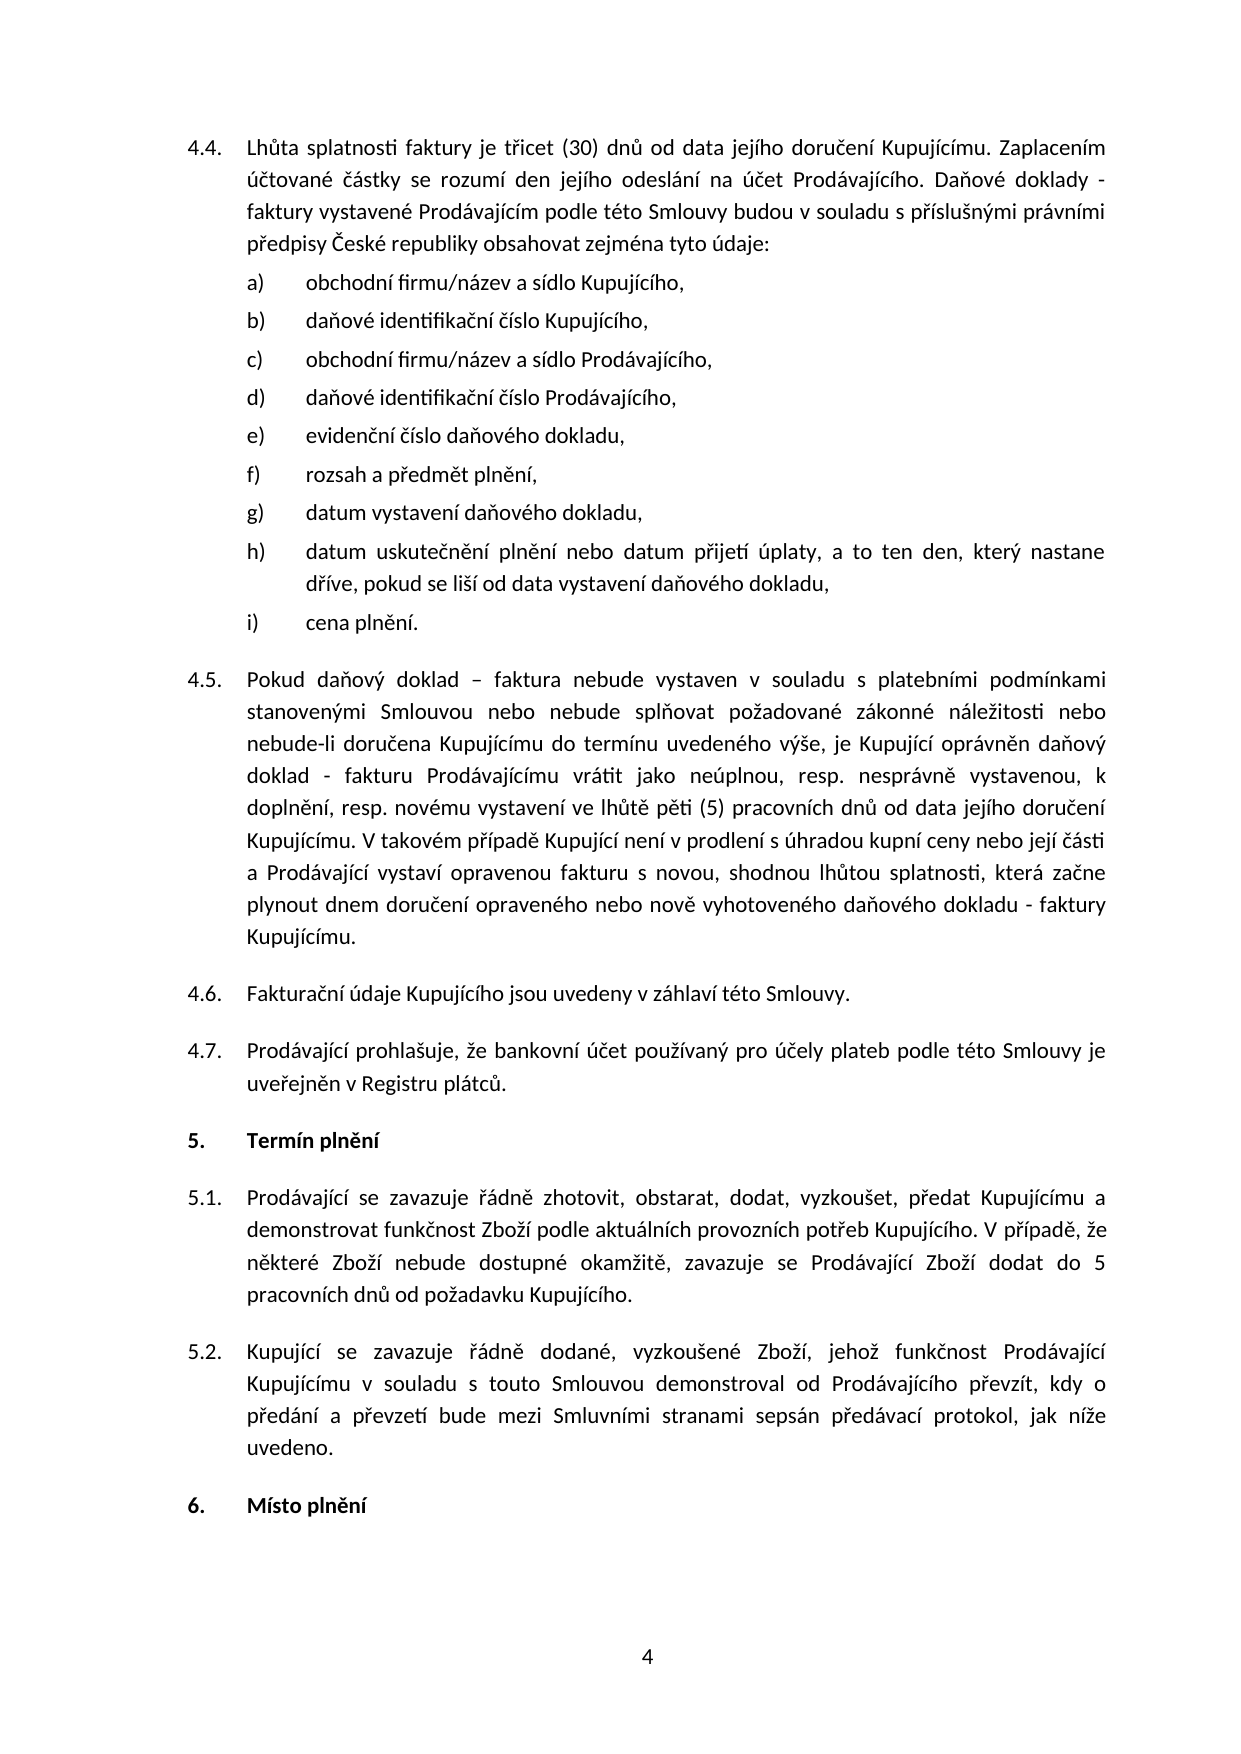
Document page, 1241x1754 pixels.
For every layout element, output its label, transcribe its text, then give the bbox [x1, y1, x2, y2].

subtitle Místo plnění [187, 1491, 1107, 1519]
text rozsah a předmět plnění, [247, 460, 1107, 488]
text datum uskutečnění plnění nebo datum přijetí úplaty, a to ten den, který nastane dříve, pokud se liší od data vystavení daňového dokladu, [247, 537, 1107, 597]
text evidenční číslo daňového dokladu, [247, 422, 1107, 450]
subtitle Prodávající se zavazuje řádně zhotovit, obstarat, dodat, vyzkoušet, předat Kupujícímu a demonstrovat funkčnost Zboží podle aktuálních provozních potřeb Kupujícího. V případě, že některé Zboží nebude dostupné okamžitě, zavazuje se Prodávající Zboží dodat do 5 pracovních dnů od požadavku Kupujícího. [187, 1183, 1107, 1308]
text datum vystavení daňového dokladu, [247, 498, 1107, 527]
subtitle Pokud daňový doklad – faktura nebude vystaven v souladu s platebními podmínkami stanovenými Smlouvou nebo nebude splňovat požadované zákonné náležitosti nebo nebude-li doručena Kupujícímu do termínu uvedeného výše, je Kupující oprávněn daňový doklad - fakturu Prodávajícímu vrátit jako neúplnou, resp. nesprávně vystavenou, k doplnění, resp. novému vystavení ve lhůtě pěti (5) pracovních dnů od data jejího doručení Kupujícímu. V takovém případě Kupující není v prodlení s úhradou kupní ceny nebo její části a Prodávající vystaví opravenou fakturu s novou, shodnou lhůtou splatnosti, která začne plynout dnem doručení opraveného nebo nově vyhotoveného daňového dokladu - faktury Kupujícímu. [187, 665, 1107, 950]
subtitle Prodávající prohlašuje, že bankovní účet používaný pro účely plateb podle této Smlouvy je uveřejněn v Registru plátců. [187, 1037, 1107, 1097]
subtitle Fakturační údaje Kupujícího jsou uvedeny v záhlaví této Smlouvy. [187, 979, 1107, 1007]
text obchodní firmu/název a sídlo Kupujícího, [247, 268, 1107, 296]
text daňové identifikační číslo Prodávajícího, [247, 383, 1107, 411]
subtitle Kupující se zavazuje řádně dodané, vyzkoušené Zboží, jehož funkčnost Prodávající Kupujícímu v souladu s touto Smlouvou demonstroval od Prodávajícího převzít, kdy o předání a převzetí bude mezi Smluvními stranami sepsán předávací protokol, jak níže uvedeno. [187, 1337, 1107, 1462]
subtitle Lhůta splatnosti faktury je třicet (30) dnů od data jejího doručení Kupujícímu. Zaplacením účtované částky se rozumí den jejího odeslání na účet Prodávajícího. Daňové doklady - faktury vystavené Prodávajícím podle této Smlouvy budou v souladu s příslušnými právními předpisy České republiky obsahovat zejména tyto údaje: [187, 133, 1107, 257]
text daňové identifikační číslo Kupujícího, [247, 306, 1107, 334]
subtitle Termín plnění [187, 1126, 1107, 1154]
text obchodní firmu/název a sídlo Prodávajícího, [247, 345, 1107, 373]
text cena plnění. [247, 608, 1107, 636]
